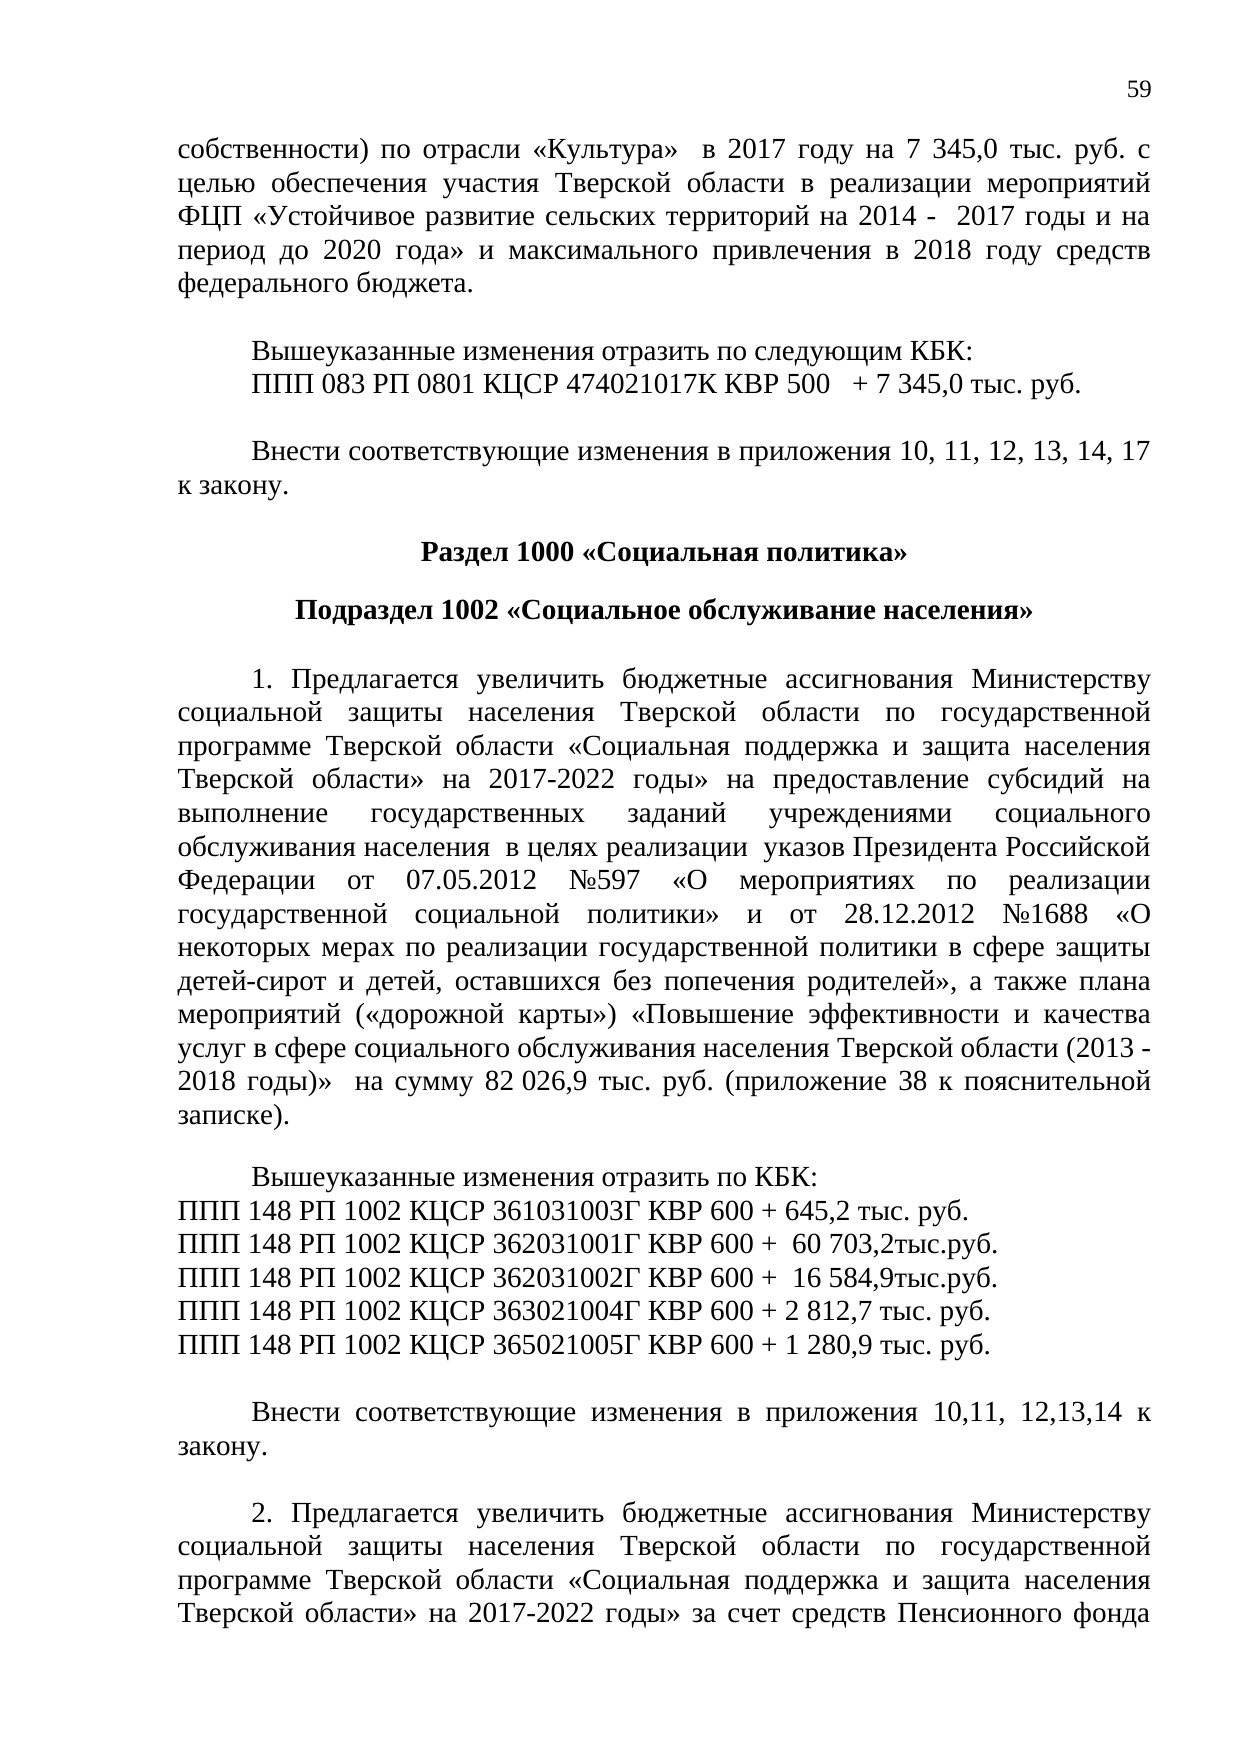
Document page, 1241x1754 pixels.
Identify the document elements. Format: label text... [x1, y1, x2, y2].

text ППП 148 РП 1002 КЦСР 361031003Г КВР 600 + 645,2 тыс. руб. [177, 1193, 1152, 1226]
text ППП 083 РП 0801 КЦСР 474021017К КВР 500 + 7 345,0 тыс. руб. [177, 366, 1152, 400]
text ППП 148 РП 1002 КЦСР 365021005Г КВР 600 + 1 280,9 тыс. руб. [177, 1327, 1152, 1361]
text ППП 148 РП 1002 КЦСР 362031002Г КВР 600 + 16 584,9тыс.руб. [177, 1260, 1152, 1293]
text Вышеуказанные изменения отразить по следующим КБК: [177, 333, 1152, 366]
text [177, 1495, 1152, 1629]
text 1. Предлагается увеличить бюджетные ассигнования Министерству социальной защиты населения Тверской области по государственной программе Тверской области «Социальная поддержка и защита населения Тверской области» на 2017-2022 годы» на предоставление субсидий на выполнение государственных заданий учреждениями социального обслуживания населения в целях реализации указов Президента Российской Федерации от 07.05.2012 №597 «О мероприятиях по реализации государственной социальной политики» и от 28.12.2012 №1688 «О некоторых мерах по реализации государственной политики в сфере защиты детей-сирот и детей, оставшихся без попечения родителей», а также плана мероприятий («дорожной карты») «Повышение эффективности и качества услуг в сфере социального обслуживания населения Тверской области (2013 - 2018 годы)» на сумму 82 026,9 тыс. руб. (приложение 38 к пояснительной записке). [177, 661, 1152, 1131]
text ППП 148 РП 1002 КЦСР 362031001Г КВР 600 + 60 703,2тыс.руб. [177, 1226, 1152, 1260]
subtitle Подраздел 1002 «Социальное обслуживание населения» [177, 592, 1152, 626]
text Внести соответствующие изменения в приложения 10,11, 12,13,14 к закону. [177, 1394, 1152, 1461]
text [177, 131, 1152, 299]
text Внести соответствующие изменения в приложения 10, 11, 12, 13, 14, 17 к закону. [177, 433, 1152, 500]
text ППП 148 РП 1002 КЦСР 363021004Г КВР 600 + 2 812,7 тыс. руб. [177, 1293, 1152, 1327]
text Вышеуказанные изменения отразить по КБК: [177, 1159, 1152, 1193]
subtitle Раздел 1000 «Социальная политика» [177, 534, 1152, 567]
